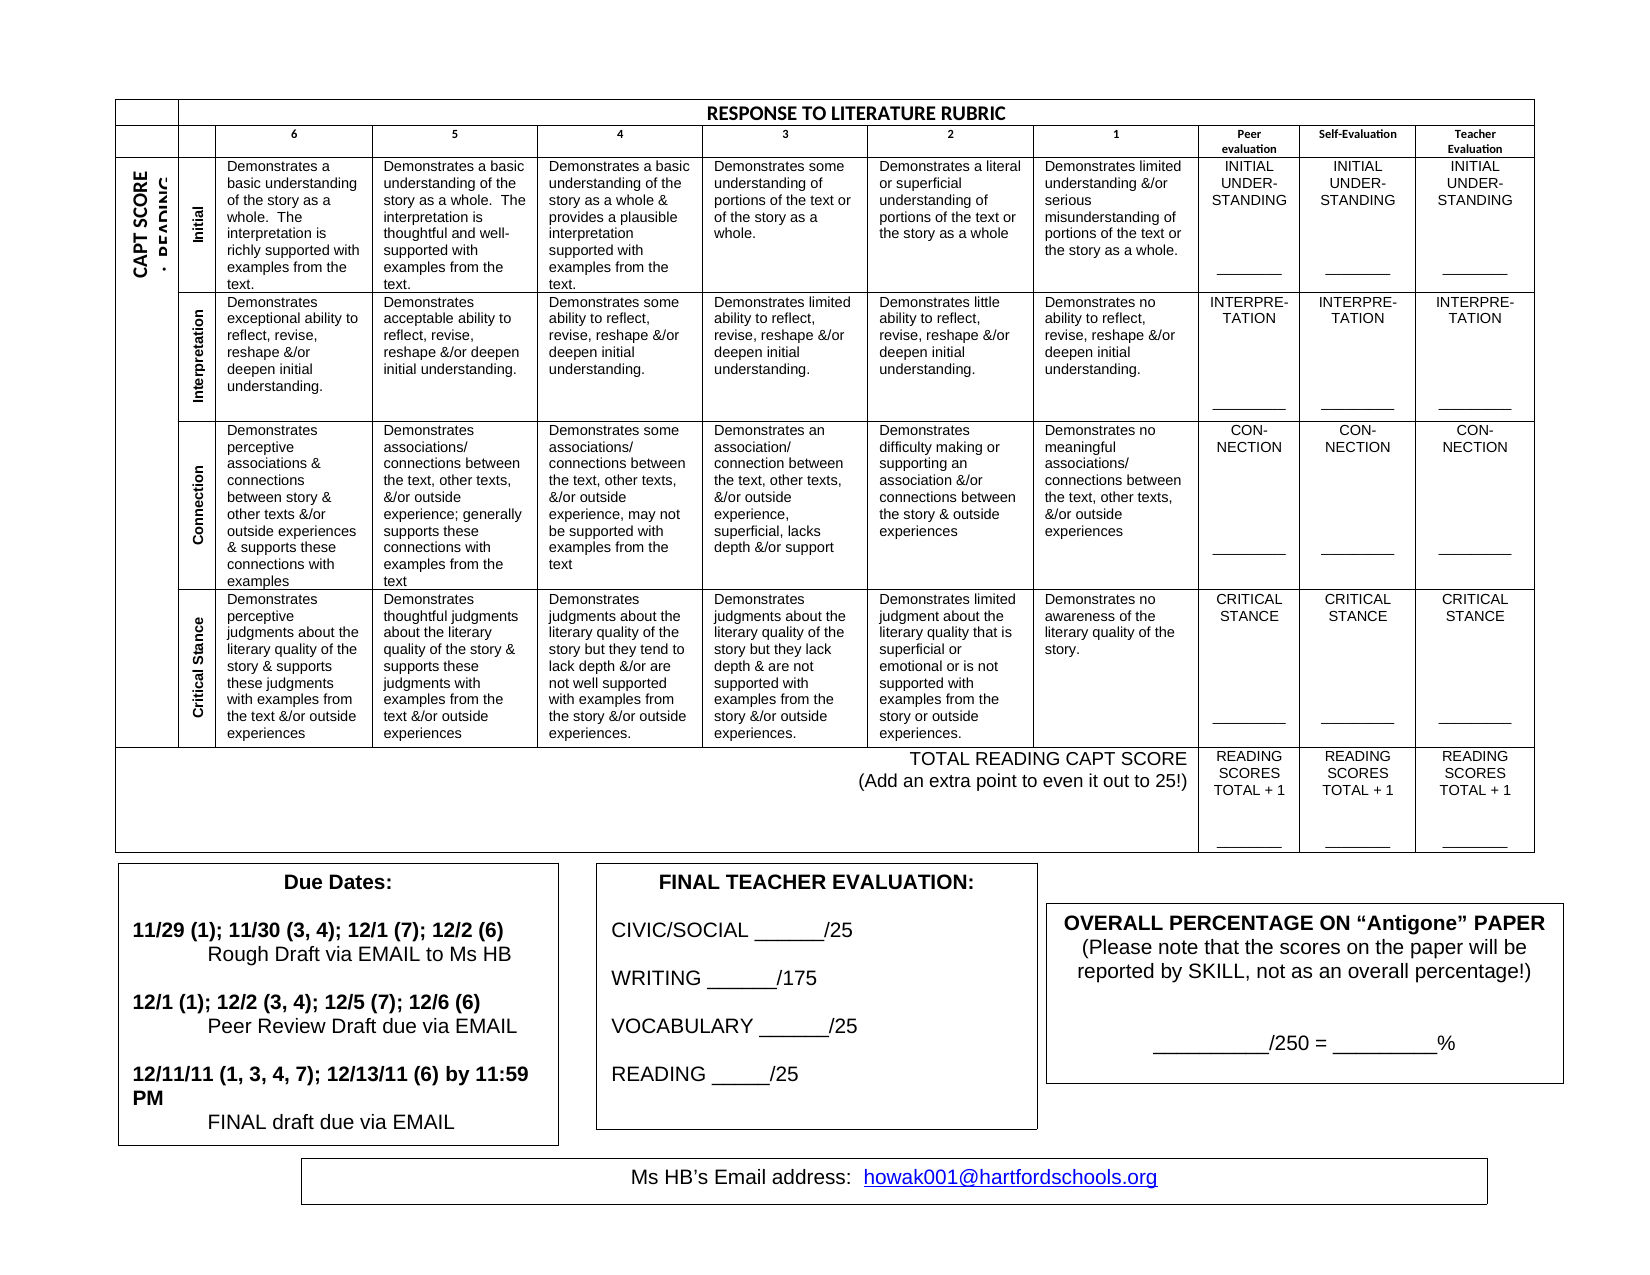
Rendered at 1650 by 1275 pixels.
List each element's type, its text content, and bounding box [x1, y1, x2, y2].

table_cell Demonstrates no awareness of the literary quality of the story. [1034, 590, 1198, 747]
table_cell READING SCORES TOTAL + 1 ________ [1416, 748, 1534, 852]
table_cell CAPT SCORE : READING 25points [116, 158, 178, 747]
table_cell INTERPRE-TATION _________ [1416, 293, 1534, 421]
table_cell Demonstrates difficulty making or supporting an association &/or connections between the story & outside experiences [868, 422, 1033, 589]
table_cell READING SCORES TOTAL + 1 ________ [1199, 748, 1299, 852]
table_cell INITIAL UNDER-STANDING ________ [1199, 158, 1299, 292]
table_cell 4 [538, 126, 702, 157]
table_cell Demonstrates perceptive associations & connections between story & other texts &/or outside experiences & supports these connections with examples [216, 422, 372, 589]
table_cell Demonstrates judgments about the literary quality of the story but they lack depth & are not supported with examples from the story &/or outside experiences. [703, 590, 867, 747]
table_cell Teacher Evaluation [1416, 126, 1534, 157]
table_cell Interpretation [179, 293, 215, 421]
table_cell Demonstrates a basic understanding of the story as a whole. The interpretation is thoughtful and well-supported with examples from the text. [373, 158, 537, 292]
table_cell CRITICAL STANCE _________ [1416, 590, 1534, 747]
table_cell TOTAL READING CAPT SCORE (Add an extra point to even it out to 25!) [116, 748, 1198, 852]
table_cell Demonstrates acceptable ability to reflect, revise, reshape &/or deepen initial understanding. [373, 293, 537, 421]
table_cell INITIAL UNDER-STANDING ________ [1416, 158, 1534, 292]
table_cell 3 [703, 126, 867, 157]
table_cell Critical Stance [179, 590, 215, 747]
table_cell [179, 126, 215, 157]
table_cell 1 [1034, 126, 1198, 157]
table_cell Demonstrates little ability to reflect, revise, reshape &/or deepen initial understanding. [868, 293, 1033, 421]
table_cell Demonstrates some understanding of portions of the text or of the story as a whole. [703, 158, 867, 292]
table_cell Demonstrates no ability to reflect, revise, reshape &/or deepen initial understanding. [1034, 293, 1198, 421]
table_cell Demonstrates a basic understanding of the story as a whole. The interpretation is richly supported with examples from the text. [216, 158, 372, 292]
table_cell INITIAL UNDER-STANDING ________ [1300, 158, 1415, 292]
table_cell Demonstrates limited judgment about the literary quality that is superficial or emotional or is not supported with examples from the story or outside experiences. [868, 590, 1033, 747]
table_cell Peer evaluation [1199, 126, 1299, 157]
table_cell CON-NECTION _________ [1300, 422, 1415, 589]
table_cell CON-NECTION _________ [1199, 422, 1299, 589]
table_cell Demonstrates limited understanding &/or serious misunderstanding of portions of the text or the story as a whole. [1034, 158, 1198, 292]
table_cell 5 [373, 126, 537, 157]
table_header [116, 100, 178, 125]
table_cell Connection [179, 422, 215, 589]
table_cell 2 [868, 126, 1033, 157]
table_cell Demonstrates a basic understanding of the story as a whole & provides a plausible interpretation supported with examples from the text. [538, 158, 702, 292]
table_cell CON-NECTION _________ [1416, 422, 1534, 589]
table_cell Demonstrates perceptive judgments about the literary quality of the story & supports these judgments with examples from the text &/or outside experiences [216, 590, 372, 747]
table_cell Demonstrates some associations/ connections between the text, other texts, &/or outside experience, may not be supported with examples from the text [538, 422, 702, 589]
table_cell Demonstrates an association/ connection between the text, other texts, &/or outside experience, superficial, lacks depth &/or support [703, 422, 867, 589]
table_cell Initial Understanding [179, 158, 215, 292]
table_cell Demonstrates a literal or superficial understanding of portions of the text or the story as a whole [868, 158, 1033, 292]
table_cell Demonstrates associations/ connections between the text, other texts, &/or outside experience; generally supports these connections with examples from the text [373, 422, 537, 589]
table_cell Self-Evaluation [1300, 126, 1415, 157]
table_cell [116, 126, 178, 157]
table_cell Demonstrates exceptional ability to reflect, revise, reshape &/or deepen initial understanding. [216, 293, 372, 421]
table_cell 6 [216, 126, 372, 157]
table_cell INTERPRE-TATION _________ [1199, 293, 1299, 421]
table_header RESPONSE TO LITERATURE RUBRIC [179, 100, 1534, 125]
table_cell CRITICAL STANCE _________ [1300, 590, 1415, 747]
table_cell CRITICAL STANCE _________ [1199, 590, 1299, 747]
table_cell Demonstrates no meaningful associations/ connections between the text, other texts, &/or outside experiences [1034, 422, 1198, 589]
table_cell Demonstrates thoughtful judgments about the literary quality of the story & supports these judgments with examples from the text &/or outside experiences [373, 590, 537, 747]
table_cell Demonstrates limited ability to reflect, revise, reshape &/or deepen initial understanding. [703, 293, 867, 421]
table_cell INTERPRE-TATION _________ [1300, 293, 1415, 421]
table_cell Demonstrates judgments about the literary quality of the story but they tend to lack depth &/or are not well supported with examples from the story &/or outside experiences. [538, 590, 702, 747]
table_cell READING SCORES TOTAL + 1 ________ [1300, 748, 1415, 852]
table_cell Demonstrates some ability to reflect, revise, reshape &/or deepen initial understanding. [538, 293, 702, 421]
